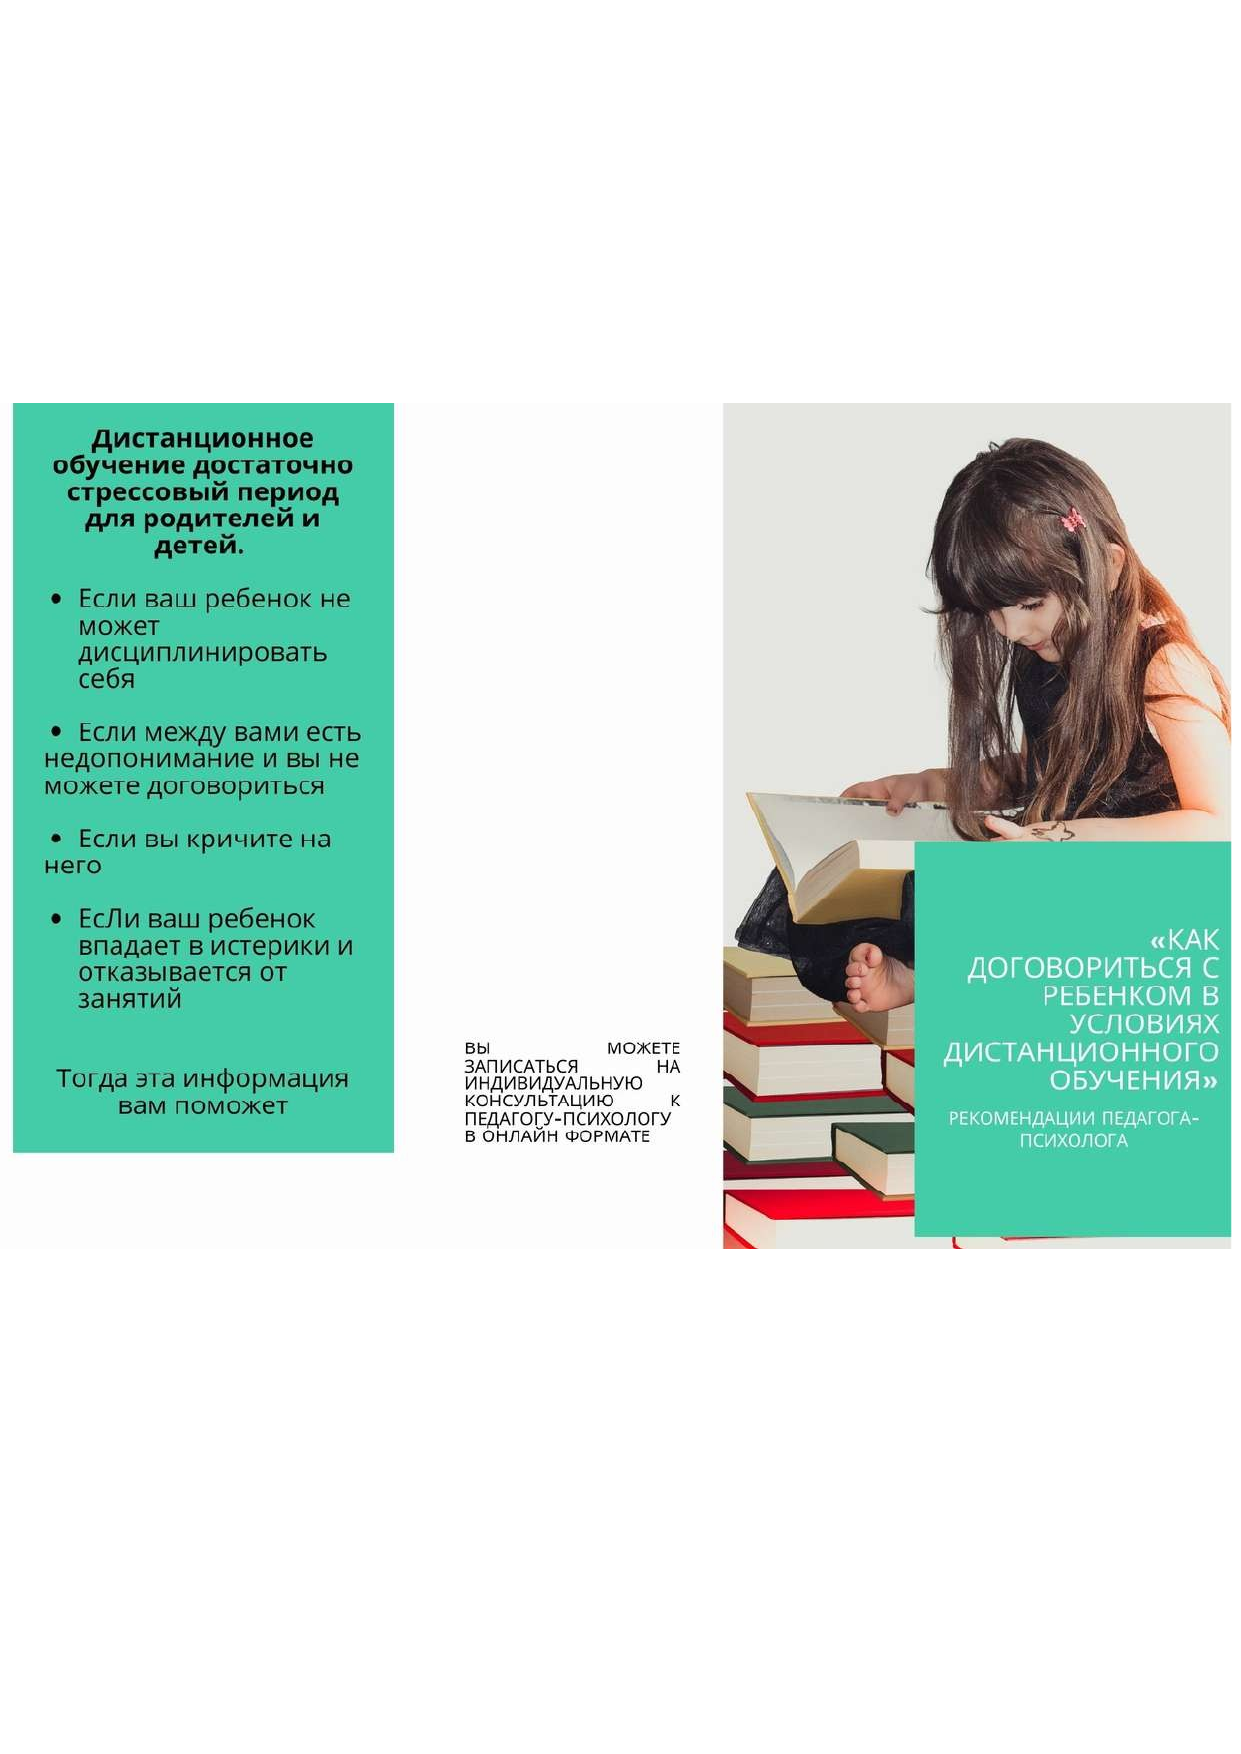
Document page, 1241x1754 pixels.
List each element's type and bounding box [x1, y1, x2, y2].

picture [0, 403, 1232, 1249]
